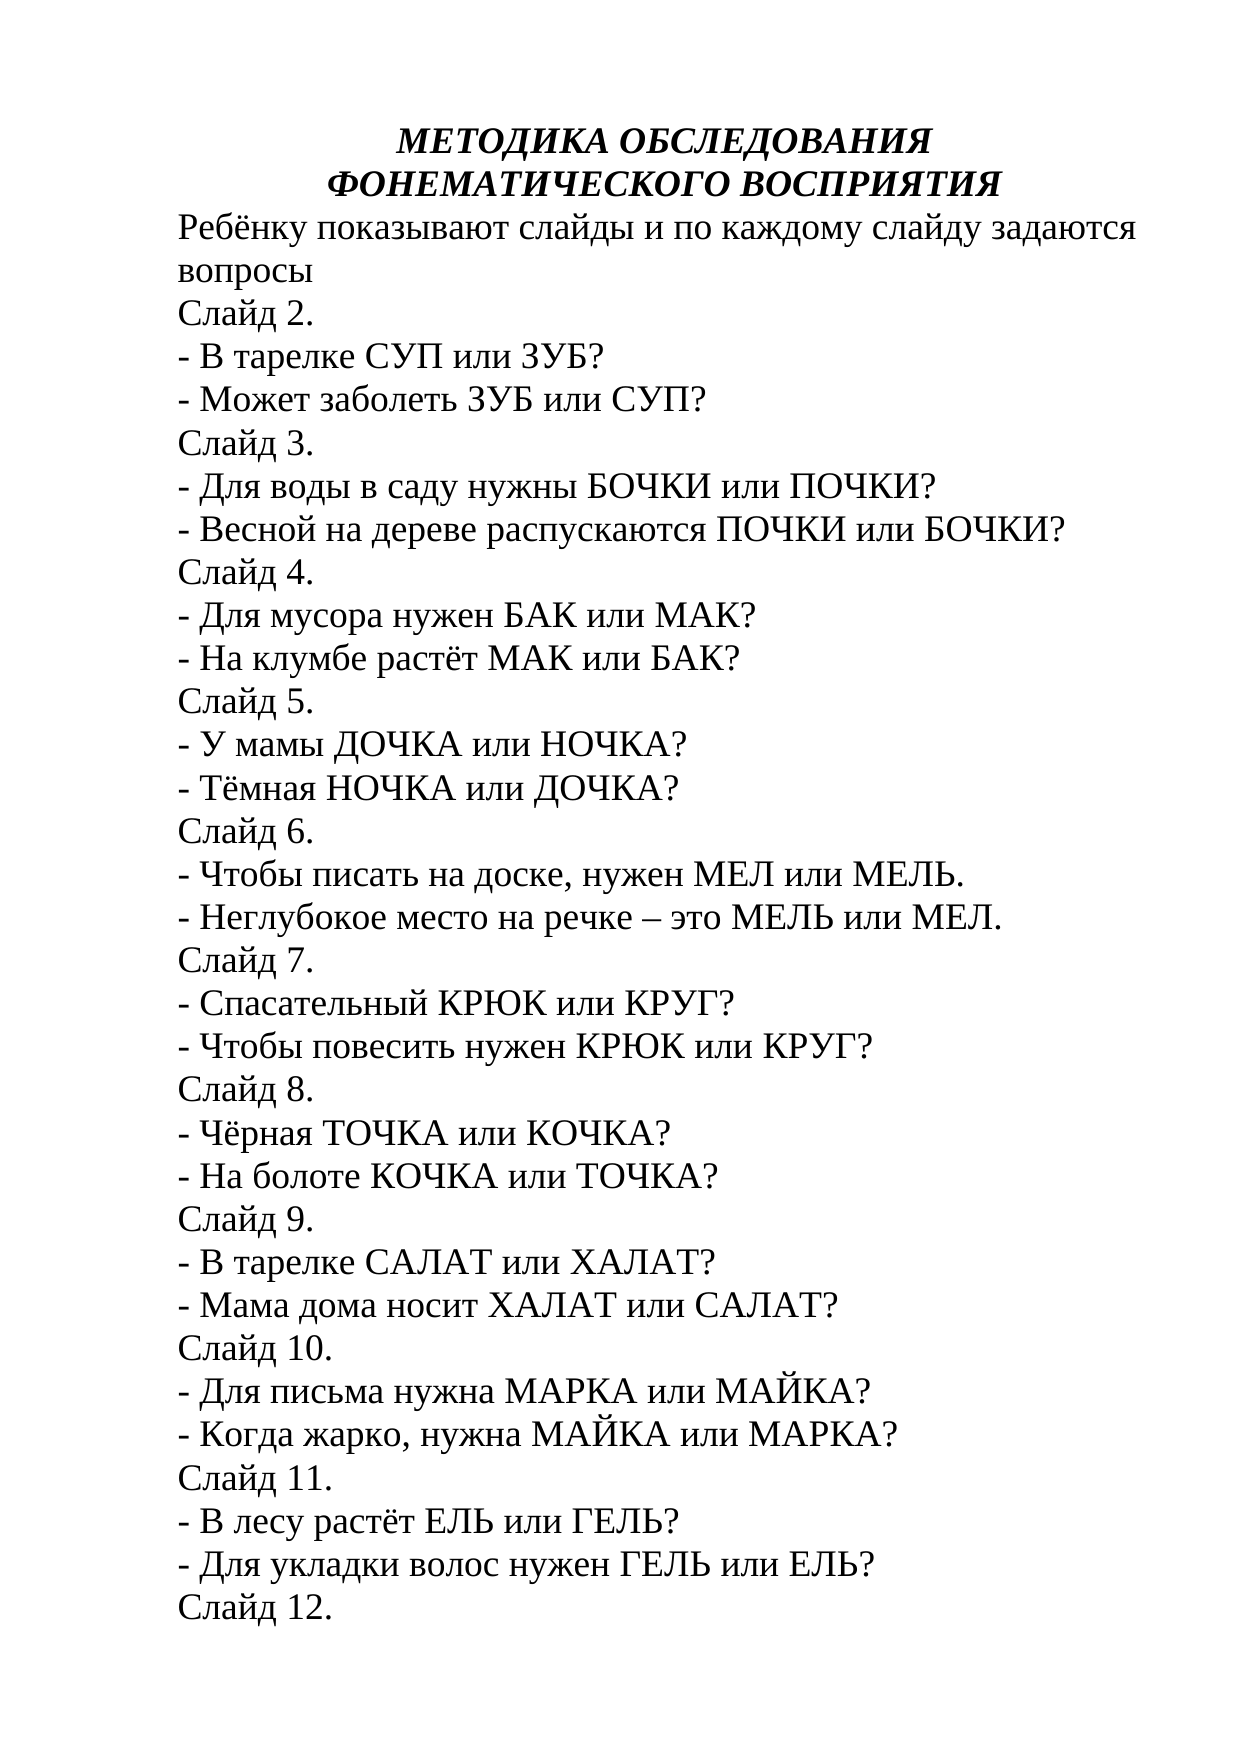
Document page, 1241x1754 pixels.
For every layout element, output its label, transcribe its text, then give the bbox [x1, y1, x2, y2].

text - Когда жарко, нужна МАЙКА или МАРКА? [177, 1412, 1152, 1455]
text - В тарелке СУП или ЗУБ? [177, 334, 1152, 377]
text Ребёнку показывают слайды и по каждому слайду задаются вопросы [177, 204, 1152, 291]
text Слайд 10. [177, 1326, 1152, 1369]
text - У мамы ДОЧКА или НОЧКА? [177, 722, 1152, 765]
text - Тёмная НОЧКА или ДОЧКА? [177, 765, 1152, 808]
text - Для воды в саду нужны БОЧКИ или ПОЧКИ? [177, 463, 1152, 506]
text Слайд 7. [177, 937, 1152, 981]
text Слайд 4. [177, 549, 1152, 592]
text Слайд 6. [177, 808, 1152, 851]
text - В лесу растёт ЕЛЬ или ГЕЛЬ? [177, 1498, 1152, 1541]
text Слайд 12. [177, 1584, 1152, 1627]
text Слайд 9. [177, 1196, 1152, 1239]
text - Для мусора нужен БАК или МАК? [177, 592, 1152, 636]
text Слайд 3. [177, 420, 1152, 463]
text - Неглубокое место на речке – это МЕЛЬ или МЕЛ. [177, 894, 1152, 937]
text Слайд 2. [177, 291, 1152, 334]
text - Чёрная ТОЧКА или КОЧКА? [177, 1110, 1152, 1153]
text - В тарелке САЛАТ или ХАЛАТ? [177, 1239, 1152, 1282]
text - Чтобы писать на доске, нужен МЕЛ или МЕЛЬ. [177, 851, 1152, 894]
text - Для укладки волос нужен ГЕЛЬ или ЕЛЬ? [177, 1541, 1152, 1584]
text МЕТОДИКА ОБСЛЕДОВАНИЯ ФОНЕМАТИЧЕСКОГО ВОСПРИЯТИЯ [177, 118, 1152, 204]
text - На болоте КОЧКА или ТОЧКА? [177, 1153, 1152, 1196]
text Слайд 5. [177, 679, 1152, 722]
text - Мама дома носит ХАЛАТ или САЛАТ? [177, 1282, 1152, 1326]
text - Чтобы повесить нужен КРЮК или КРУГ? [177, 1024, 1152, 1067]
text - Для письма нужна МАРКА или МАЙКА? [177, 1369, 1152, 1412]
text Слайд 8. [177, 1067, 1152, 1110]
text - Весной на дереве распускаются ПОЧКИ или БОЧКИ? [177, 506, 1152, 549]
text - Спасательный КРЮК или КРУГ? [177, 981, 1152, 1024]
text Слайд 11. [177, 1455, 1152, 1498]
text - Может заболеть ЗУБ или СУП? [177, 377, 1152, 420]
text - На клумбе растёт МАК или БАК? [177, 636, 1152, 679]
